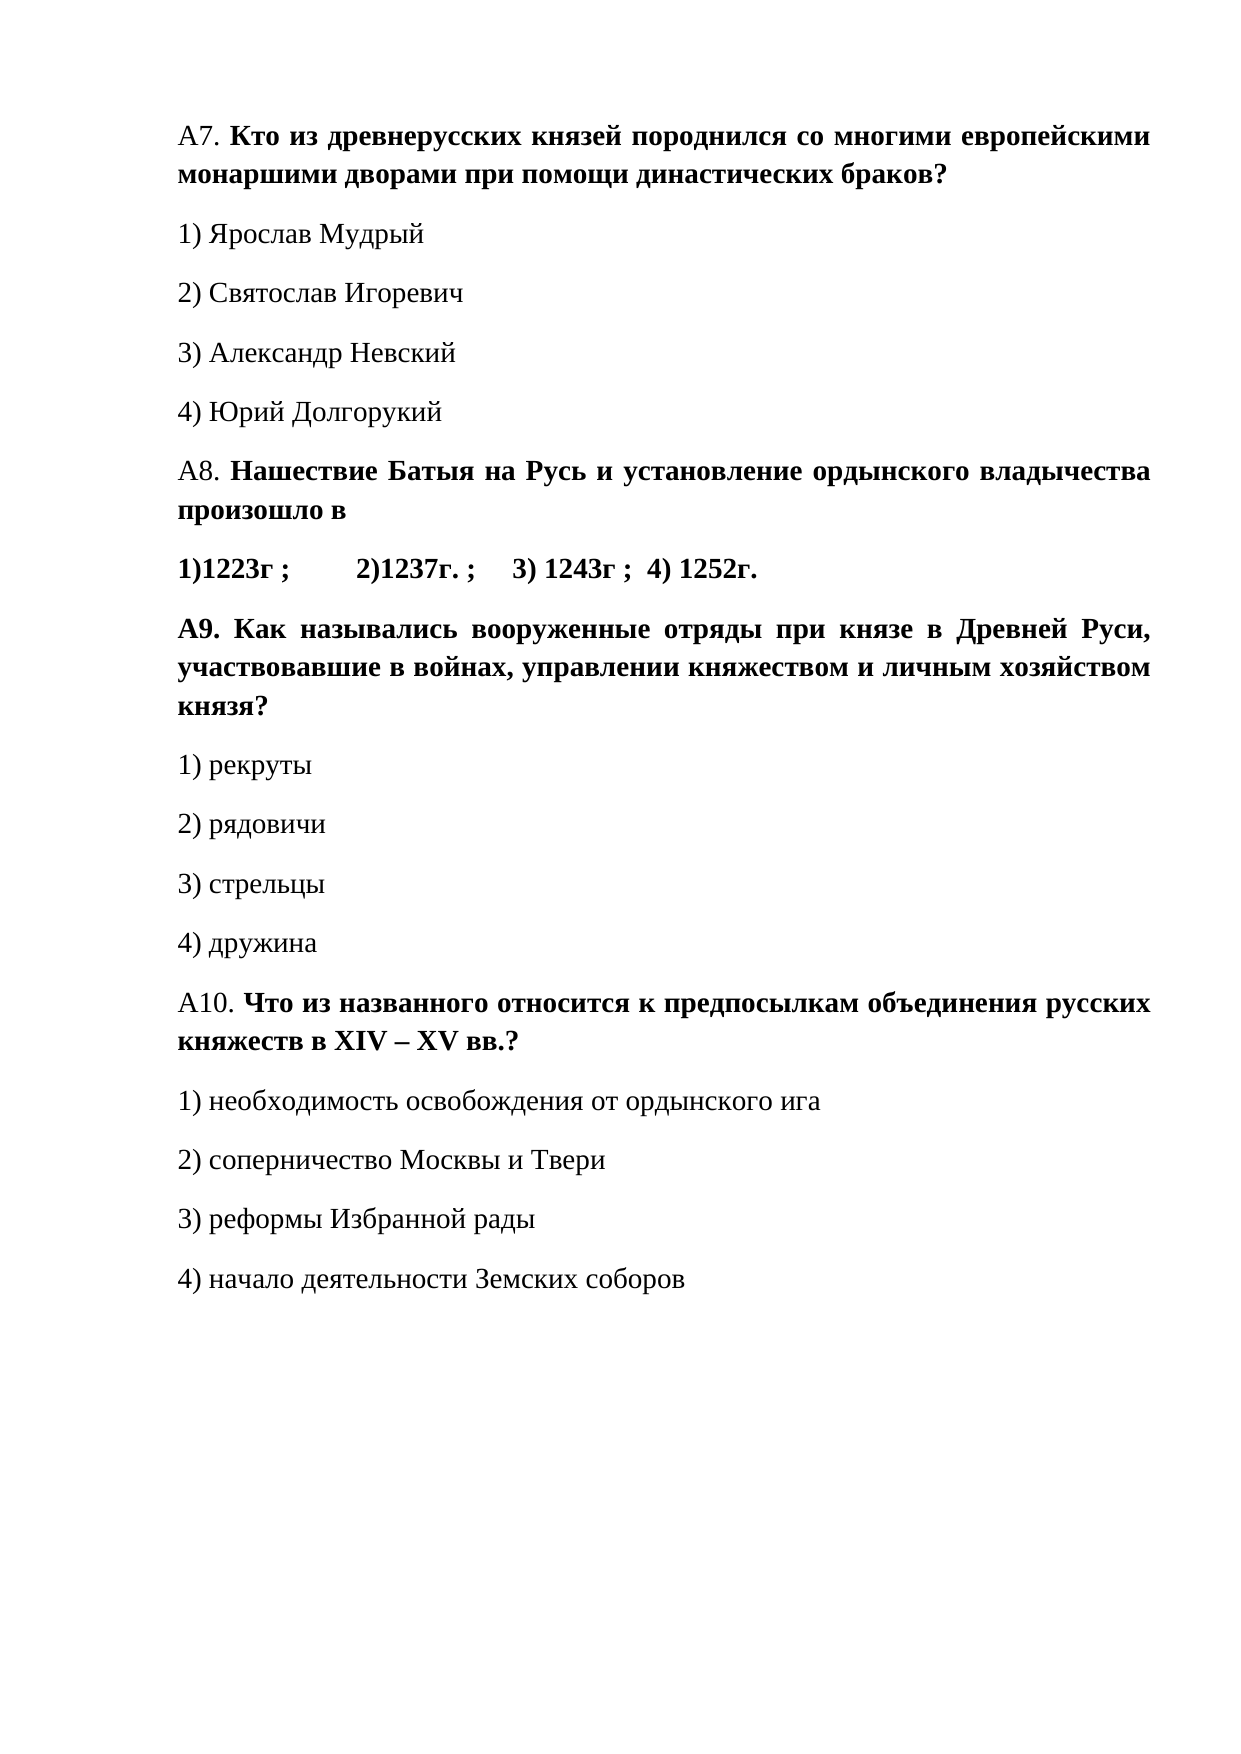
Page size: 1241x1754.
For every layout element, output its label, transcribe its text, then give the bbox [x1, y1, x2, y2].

text 1) необходимость освобождения от ордынского ига [177, 1083, 1152, 1116]
text 1) Ярослав Мудрый [177, 216, 1152, 249]
text 3) стрельцы [177, 866, 1152, 899]
text А9. Как назывались вооруженные отряды при князе в Древней Руси, участвовавшие в войнах, управлении княжеством и личным хозяйством князя? [177, 611, 1152, 721]
text А8. Нашествие Батыя на Русь и установление ордынского владычества произошло в [177, 453, 1152, 526]
text А7. Кто из древнерусских князей породнился со многими европейскими монаршими дворами при помощи династических браков? [177, 118, 1152, 190]
text 2) соперничество Москвы и Твери [177, 1142, 1152, 1176]
text 3) реформы Избранной рады [177, 1201, 1152, 1235]
text 4) дружина [177, 925, 1152, 959]
text 2) Святослав Игоревич [177, 275, 1152, 309]
text 4) Юрий Долгорукий [177, 394, 1152, 428]
text 1) рекруты [177, 747, 1152, 781]
text А10. Что из названного относится к предпосылкам объединения русских княжеств в XIV – XV вв.? [177, 985, 1152, 1057]
text 4) начало деятельности Земских соборов [177, 1261, 1152, 1294]
text 2) рядовичи [177, 807, 1152, 840]
text 1)1223г ; 2)1237г. ; 3) 1243г ; 4) 1252г. [177, 551, 1152, 585]
text 3) Александр Невский [177, 335, 1152, 368]
